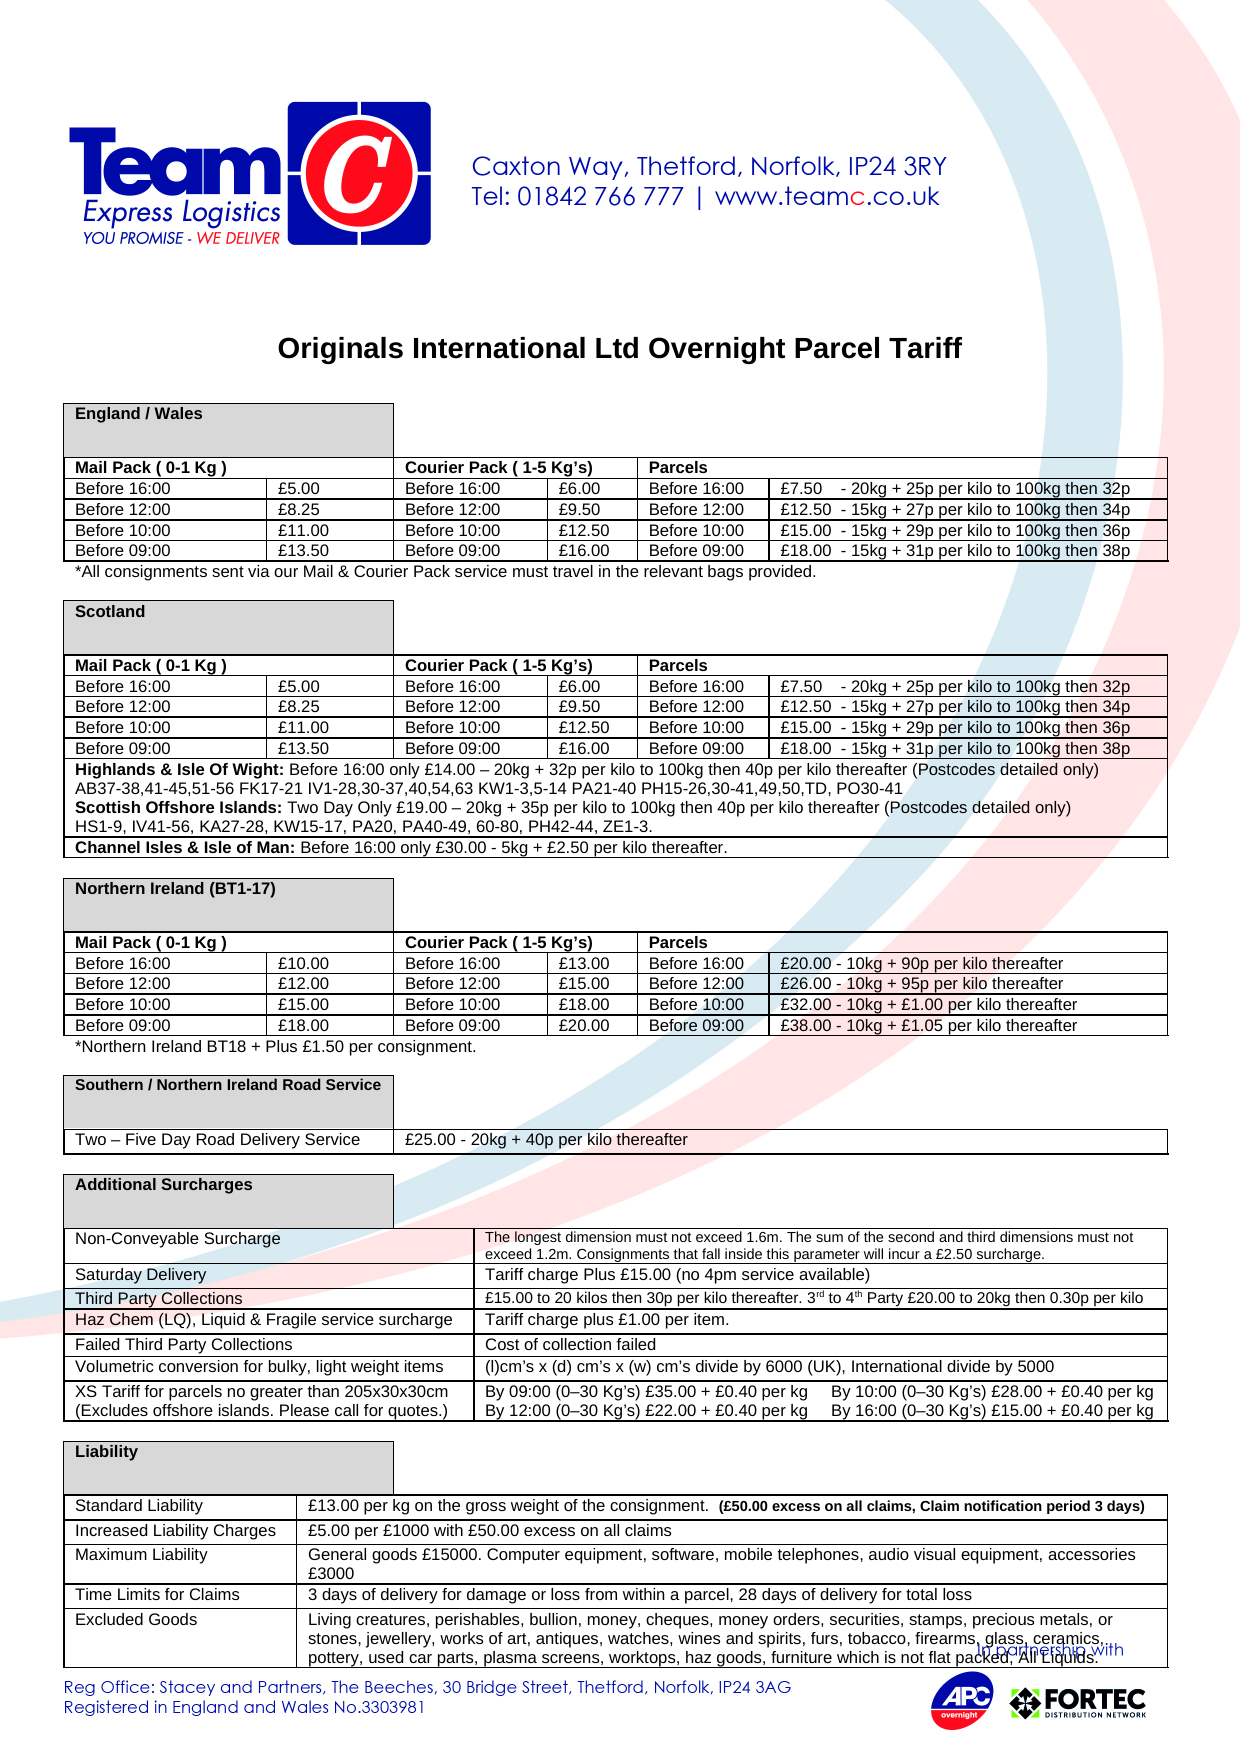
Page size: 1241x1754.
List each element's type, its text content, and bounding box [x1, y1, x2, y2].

table_header England / Wales [64, 404, 393, 457]
table_cell Maximum Liability [65, 1545, 296, 1583]
table_cell Non-Conveyable Surcharge [65, 1229, 473, 1263]
table_cell Before 16:00 [394, 676, 547, 696]
table_cell Before 10:00 [65, 995, 266, 1014]
table_cell Before 09:00 [65, 1016, 266, 1035]
table_cell Haz Chem (LQ), Liquid & Fragile service surcharge [65, 1310, 473, 1333]
text Originals International Ltd Overnight Parcel Tariff [75, 331, 1165, 365]
table_cell £15.00 [267, 995, 393, 1014]
table_cell Before 09:00 [638, 541, 768, 560]
table_cell Excluded Goods [65, 1609, 296, 1667]
table_cell Before 10:00 [638, 521, 768, 540]
table_cell Mail Pack ( 0-1 Kg ) [65, 656, 393, 675]
table_cell Standard Liability [65, 1496, 296, 1519]
table_cell £15.00 - 15kg + 29p per kilo to 100kg then 36p [770, 718, 1167, 737]
table_cell £15.00 to 20 kilos then 30p per kilo thereafter. 3rd to 4th Party £20.00 to 20kg then 0.30p per kilo [475, 1289, 1167, 1308]
text *All consignments sent via our Mail & Courier Pack service must travel in the relevant bags provided. [75, 562, 1165, 581]
table_cell £13.00 per kg on the gross weight of the consignment. (£50.00 excess on all claims, Claim notification period 3 days) [297, 1496, 1167, 1519]
table_header Scotland [64, 601, 393, 654]
table_cell Before 10:00 [65, 718, 266, 737]
table_cell £25.00 - 20kg + 40p per kilo thereafter [394, 1130, 1167, 1153]
table_header Southern / Northern Ireland Road Service [64, 1076, 393, 1128]
table_cell Before 09:00 [394, 1016, 547, 1035]
picture [0, 0, 1241, 1754]
table_cell Living creatures, perishables, bullion, money, cheques, money orders, securities, stamps, precious metals, or stones, jewellery, works of art, antiques, watches, wines and spirits, furs, tobacco, firearms, glass, ceramics, pottery, used car parts, plasma screens, worktops, haz goods, furniture which is not flat packed, All Liquids. [297, 1609, 1167, 1667]
table_cell Highlands & Isle Of Wight: Before 16:00 only £14.00 – 20kg + 32p per kilo to 100kg then 40p per kilo thereafter (Postcodes detailed only) AB37-38,41-45,51-56 FK17-21 IV1-28,30-37,40,54,63 KW1-3,5-14 PA21-40 PH15-26,30-41,49,50,TD, PO30-41 Scottish Offshore Islands: Two Day Only £19.00 – 20kg + 35p per kilo to 100kg then 40p per kilo thereafter (Postcodes detailed only) HS1-9, IV41-56, KA27-28, KW15-17, PA20, PA40-49, 60-80, PH42-44, ZE1-3. [65, 759, 1167, 836]
table_cell Before 10:00 [394, 521, 547, 540]
table_cell £18.00 - 15kg + 31p per kilo to 100kg then 38p [770, 739, 1167, 758]
table_cell £12.00 [267, 974, 393, 993]
table_cell Before 10:00 [638, 995, 768, 1014]
table_cell Before 10:00 [65, 521, 266, 540]
table_cell £10.00 [267, 953, 393, 973]
table_cell Before 12:00 [638, 697, 768, 716]
text *Northern Ireland BT18 + Plus £1.50 per consignment. [75, 1036, 1165, 1056]
table_cell £12.50 [548, 718, 637, 737]
table_cell £15.00 - 15kg + 29p per kilo to 100kg then 36p [770, 521, 1167, 540]
table_header Liability [64, 1442, 393, 1494]
table_cell Before 10:00 [394, 995, 547, 1014]
table_cell Courier Pack ( 1-5 Kg’s) [394, 933, 637, 952]
table_cell Before 12:00 [638, 500, 768, 519]
table_cell Parcels [638, 933, 1167, 952]
table_cell £5.00 [267, 479, 393, 498]
table_cell £12.50 [548, 521, 637, 540]
table_cell Courier Pack ( 1-5 Kg’s) [394, 458, 637, 477]
table_cell Before 12:00 [65, 974, 266, 993]
table_cell Before 10:00 [638, 718, 768, 737]
table_cell £32.00 - 10kg + £1.00 per kilo thereafter [770, 995, 1167, 1014]
table_cell Mail Pack ( 0-1 Kg ) [65, 458, 393, 477]
table_cell £18.00 [548, 995, 637, 1014]
table_cell Before 16:00 [638, 479, 768, 498]
table_cell Before 16:00 [65, 676, 266, 696]
table_cell Before 12:00 [394, 500, 547, 519]
table_cell £26.00 - 10kg + 95p per kilo thereafter [770, 974, 1167, 993]
table_cell £6.00 [548, 479, 637, 498]
table_cell XS Tariff for parcels no greater than 205x30x30cm (Excludes offshore islands. Please call for quotes.) [65, 1382, 473, 1420]
table_header Northern Ireland (BT1-17) [64, 879, 393, 931]
table_cell £16.00 [548, 541, 637, 560]
table_cell Before 09:00 [638, 1016, 768, 1035]
table_cell Before 09:00 [394, 541, 547, 560]
table_cell £9.50 [548, 697, 637, 716]
table_cell Saturday Delivery [65, 1264, 473, 1287]
table_cell Time Limits for Claims [65, 1585, 296, 1608]
table_cell Before 09:00 [394, 739, 547, 758]
table_cell Increased Liability Charges [65, 1521, 296, 1543]
table_cell Before 09:00 [638, 739, 768, 758]
table_cell Parcels [638, 656, 1167, 675]
table_cell Before 10:00 [394, 718, 547, 737]
table_cell £13.50 [267, 541, 393, 560]
table_cell Cost of collection failed [475, 1335, 1167, 1356]
table_cell £18.00 - 15kg + 31p per kilo to 100kg then 38p [770, 541, 1167, 560]
table_cell £8.25 [267, 500, 393, 519]
table_cell Before 16:00 [65, 953, 266, 973]
table_cell The longest dimension must not exceed 1.6m. The sum of the second and third dimensions must not exceed 1.2m. Consignments that fall inside this parameter will incur a £2.50 surcharge. [475, 1229, 1167, 1263]
table_cell Before 12:00 [65, 697, 266, 716]
table_cell £12.50 - 15kg + 27p per kilo to 100kg then 34p [770, 500, 1167, 519]
table_cell £5.00 [267, 676, 393, 696]
table_cell £13.00 [548, 953, 637, 973]
table_cell Channel Isles & Isle of Man: Before 16:00 only £30.00 - 5kg + £2.50 per kilo thereafter. [65, 838, 1167, 857]
table_cell £11.00 [267, 521, 393, 540]
table_cell £11.00 [267, 718, 393, 737]
table_cell Before 16:00 [638, 676, 768, 696]
table_cell £9.50 [548, 500, 637, 519]
table_header Additional Surcharges [64, 1175, 393, 1228]
table_cell Before 12:00 [394, 974, 547, 993]
table_cell £18.00 [267, 1016, 393, 1035]
table_cell Parcels [638, 458, 1167, 477]
table_cell Before 12:00 [638, 974, 768, 993]
table_cell Before 09:00 [65, 541, 266, 560]
table_cell Volumetric conversion for bulky, light weight items [65, 1357, 473, 1380]
table_cell Before 16:00 [638, 953, 768, 973]
table_cell £6.00 [548, 676, 637, 696]
table_cell Failed Third Party Collections [65, 1335, 473, 1356]
table_cell 3 days of delivery for damage or loss from within a parcel, 28 days of delivery for total loss [297, 1585, 1167, 1608]
table_cell £20.00 [548, 1016, 637, 1035]
table_cell £12.50 - 15kg + 27p per kilo to 100kg then 34p [770, 697, 1167, 716]
table_cell £38.00 - 10kg + £1.05 per kilo thereafter [770, 1016, 1167, 1035]
table_cell £7.50 - 20kg + 25p per kilo to 100kg then 32p [770, 479, 1167, 498]
table_cell Tariff charge plus £1.00 per item. [475, 1310, 1167, 1333]
table_cell £16.00 [548, 739, 637, 758]
table_cell £5.00 per £1000 with £50.00 excess on all claims [297, 1521, 1167, 1543]
table_cell Third Party Collections [65, 1289, 473, 1308]
table_cell Before 16:00 [65, 479, 266, 498]
table_cell £15.00 [548, 974, 637, 993]
table_cell Before 12:00 [65, 500, 266, 519]
table_cell Before 16:00 [394, 953, 547, 973]
table_cell £8.25 [267, 697, 393, 716]
table_cell Before 16:00 [394, 479, 547, 498]
table_cell Before 12:00 [394, 697, 547, 716]
table_cell Mail Pack ( 0-1 Kg ) [65, 933, 393, 952]
table_cell £13.50 [267, 739, 393, 758]
table_cell Before 09:00 [65, 739, 266, 758]
table_cell £7.50 - 20kg + 25p per kilo to 100kg then 32p [770, 676, 1167, 696]
table_cell Courier Pack ( 1-5 Kg’s) [394, 656, 637, 675]
table_cell By 09:00 (0–30 Kg’s) £35.00 + £0.40 per kg By 10:00 (0–30 Kg’s) £28.00 + £0.40 per kg By 12:00 (0–30 Kg’s) £22.00 + £0.40 per kg By 16:00 (0–30 Kg’s) £15.00 + £0.40 per kg [475, 1382, 1167, 1420]
table_cell General goods £15000. Computer equipment, software, mobile telephones, audio visual equipment, accessories £3000 [297, 1545, 1167, 1583]
table_cell Two – Five Day Road Delivery Service [65, 1130, 393, 1153]
table_cell £20.00 - 10kg + 90p per kilo thereafter [770, 953, 1167, 973]
table_cell Tariff charge Plus £15.00 (no 4pm service available) [475, 1264, 1167, 1287]
table_cell (l)cm’s x (d) cm’s x (w) cm’s divide by 6000 (UK), International divide by 5000 [475, 1357, 1167, 1380]
